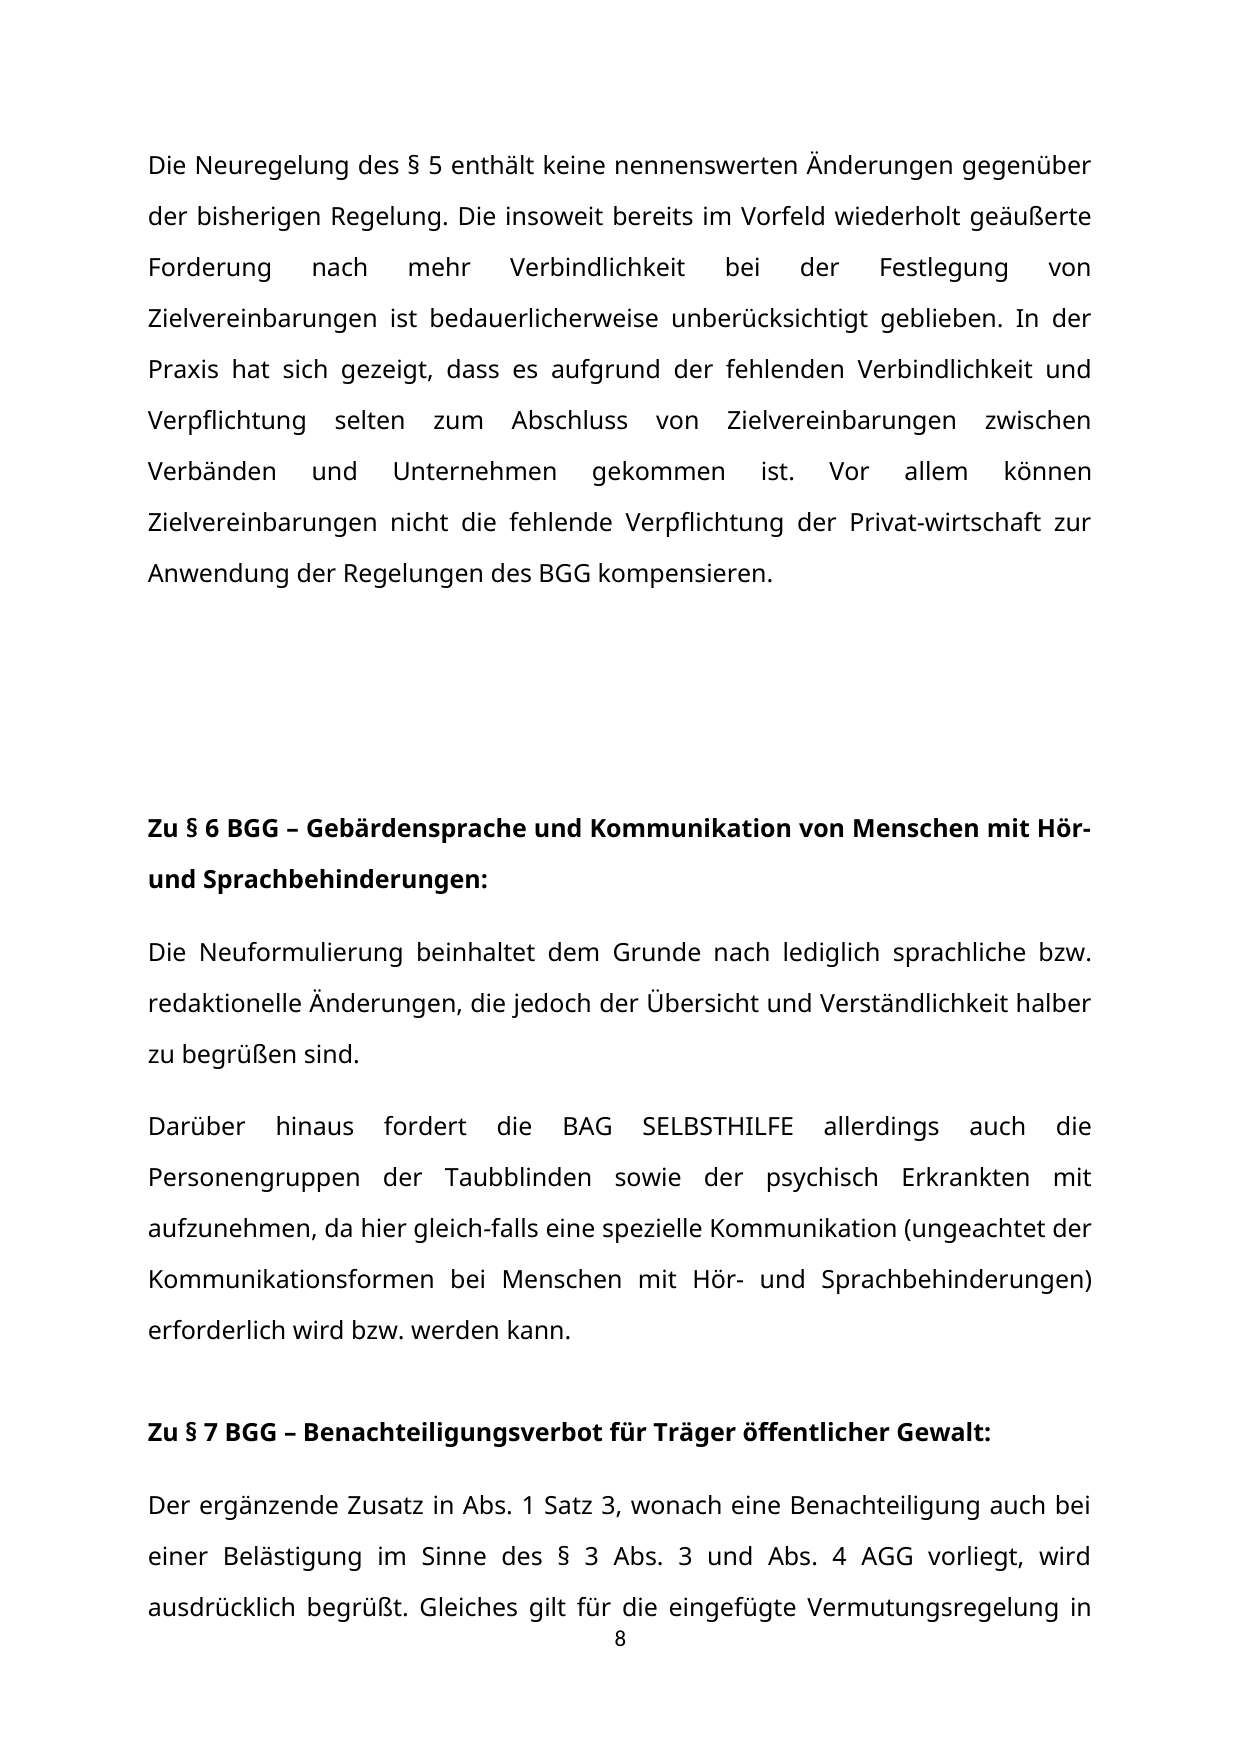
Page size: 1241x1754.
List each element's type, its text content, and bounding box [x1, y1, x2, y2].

text Zu § 6 BGG – Gebärdensprache und Kommunikation von Menschen mit Hör- und Sprachbehinderungen: [148, 811, 1093, 896]
text Die Neuformulierung beinhaltet dem Grunde nach lediglich sprachliche bzw. redaktionelle Änderungen, die jedoch der Übersicht und Verständlichkeit halber zu begrüßen sind. [148, 934, 1093, 1071]
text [148, 1487, 1093, 1623]
text Darüber hinaus fordert die BAG SELBSTHILFE allerdings auch die Personengruppen der Taubblinden sowie der psychisch Erkrankten mit aufzunehmen, da hier gleich-falls eine spezielle Kommunikation (ungeachtet der Kommunikationsformen bei Menschen mit Hör- und Sprachbehinderungen) erforderlich wird bzw. werden kann. [148, 1109, 1093, 1347]
text Die Neuregelung des § 5 enthält keine nennenswerten Änderungen gegenüber der bisherigen Regelung. Die insoweit bereits im Vorfeld wiederholt geäußerte Forderung nach mehr Verbindlichkeit bei der Festlegung von Zielvereinbarungen ist bedauerlicherweise unberücksichtigt geblieben. In der Praxis hat sich gezeigt, dass es aufgrund der fehlenden Verbindlichkeit und Verpflichtung selten zum Abschluss von Zielvereinbarungen zwischen Verbänden und Unternehmen gekommen ist. Vor allem können Zielvereinbarungen nicht die fehlende Verpflichtung der Privat-wirtschaft zur Anwendung der Regelungen des BGG kompensieren. [148, 148, 1093, 590]
text Zu § 7 BGG – Benachteiligungsverbot für Träger öffentlicher Gewalt: [148, 1415, 1093, 1449]
